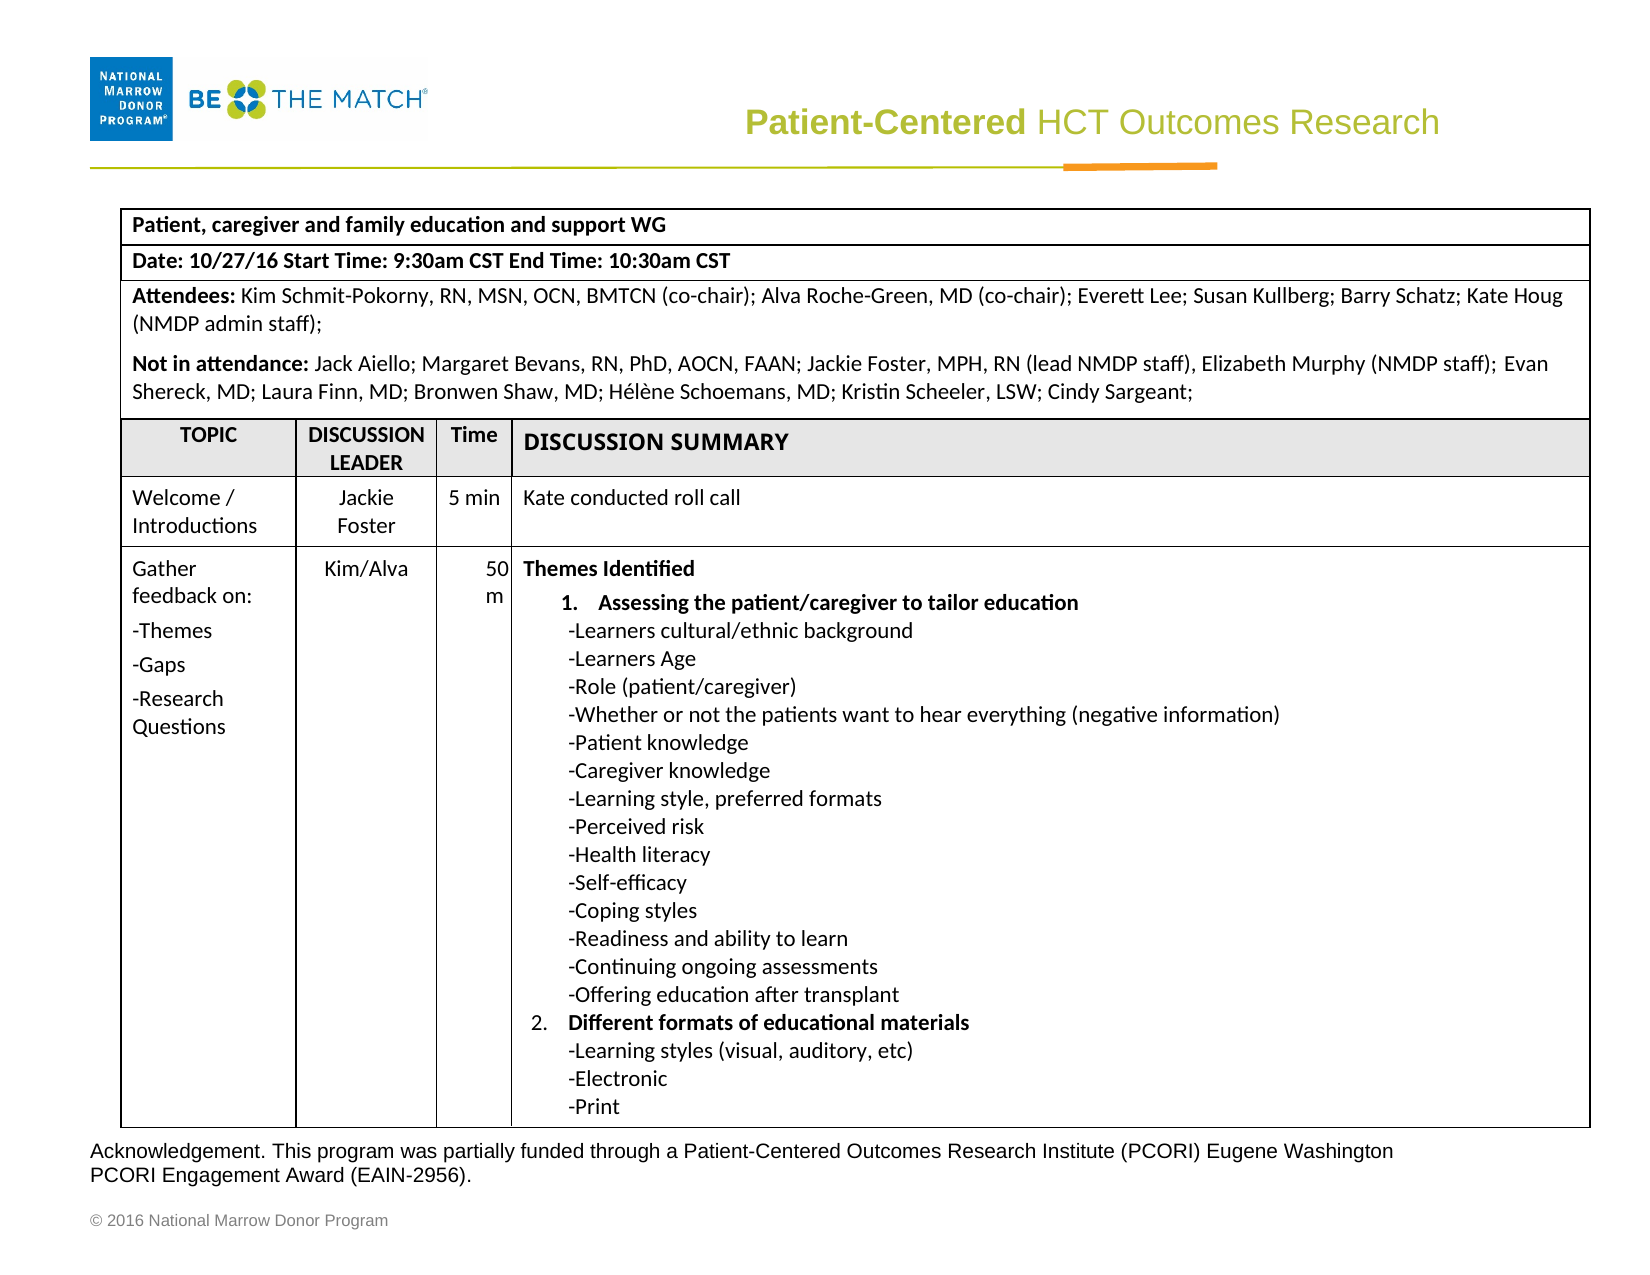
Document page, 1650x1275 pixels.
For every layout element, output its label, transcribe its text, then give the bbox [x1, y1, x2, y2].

table_cell 5 min [437, 477, 511, 546]
table_cell DISCUSSION LEADER [297, 420, 436, 476]
table_cell Welcome / Introductions [122, 477, 295, 546]
table_cell Jackie Foster [297, 477, 436, 546]
table_cell DISCUSSION SUMMARY [513, 420, 1589, 476]
table_cell Date: 10/27/16 Start Time: 9:30am CST End Time: 10:30am CST [122, 246, 1589, 280]
table_cell Time [437, 420, 511, 476]
table_cell Kate conducted roll call [512, 477, 1589, 546]
table_cell Attendees: Kim Schmit-Pokorny, RN, MSN, OCN, BMTCN (co-chair); Alva Roche-Green, MD (co-chair); Everett Lee; Susan Kullberg; Barry Schatz; Kate Houg (NMDP admin staff); Not in attendance: Jack Aiello; Margaret Bevans, RN, PhD, AOCN, FAAN; Jackie Foster, MPH, RN (lead NMDP staff), Elizabeth Murphy (NMDP staff); Evan Shereck, MD; Laura Finn, MD; Bronwen Shaw, MD; Hélène Schoemans, MD; Kristin Scheeler, LSW; Cindy Sargeant; [121, 281, 1589, 418]
table_cell min [437, 547, 512, 1127]
table_header Patient, caregiver and family education and support WG [122, 210, 1589, 244]
table_cell TOPIC [122, 420, 295, 476]
table_cell Gather feedback on: -Themes -Gaps -Research Questions [122, 547, 295, 1127]
picture [90, 57, 428, 141]
table_cell Kim/Alva [297, 547, 436, 1127]
